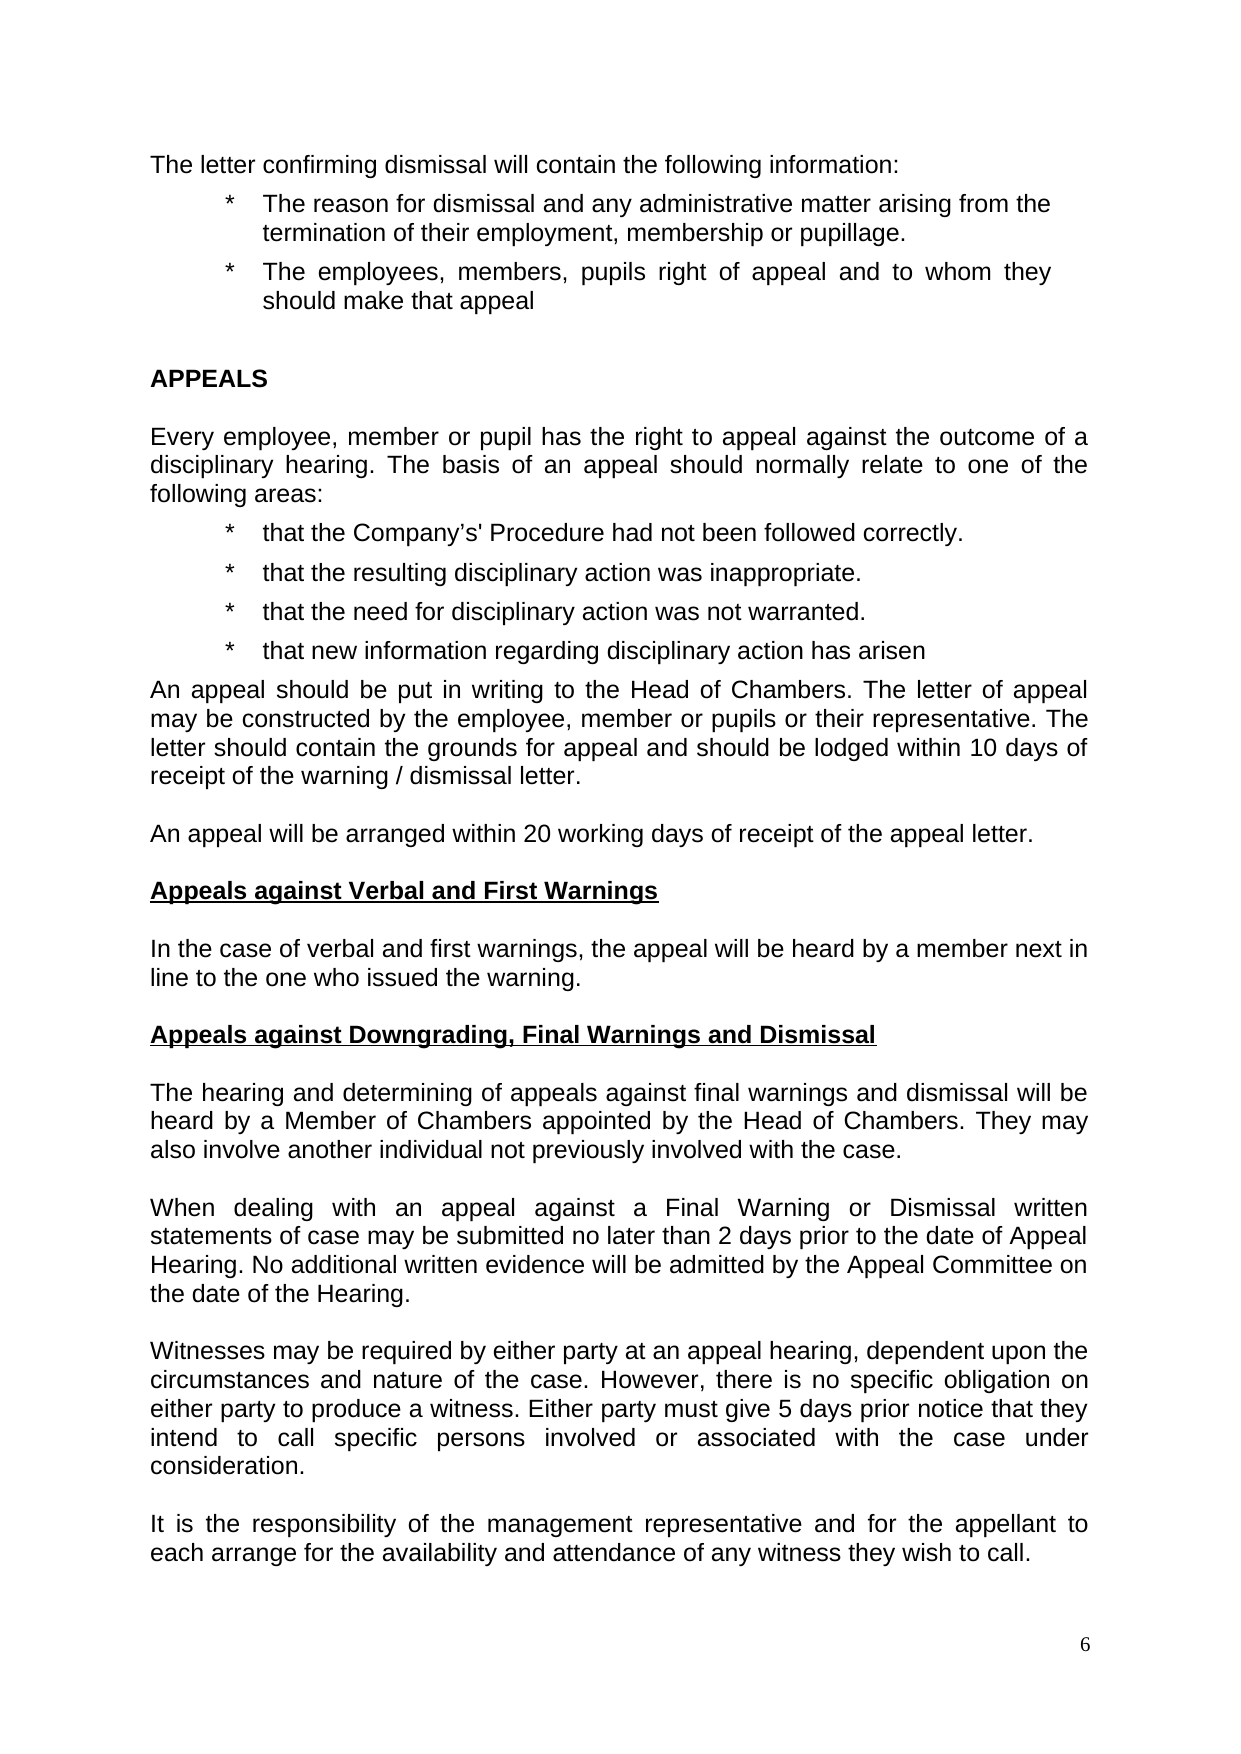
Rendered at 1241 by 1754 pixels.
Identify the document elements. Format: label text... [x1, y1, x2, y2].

list The reason for dismissal and any administrative matter arising from the termination of their employment, membership or pupillage. [225, 189, 1053, 247]
list The employees, members, pupils right of appeal and to whom they should make that appeal [225, 257, 1053, 314]
text Witnesses may be required by either party at an appeal hearing, dependent upon the circumstances and nature of the case. However, there is no specific obligation on either party to produce a witness. Either party must give 5 days prior notice that they intend to call specific persons involved or associated with the case under consideration. [150, 1336, 1090, 1480]
list that the Company’s' Procedure had not been followed correctly. [225, 518, 1053, 547]
list that the need for disciplinary action was not warranted. [225, 597, 1053, 625]
text The hearing and determining of appeals against final warnings and dismissal will be heard by a Member of Chambers appointed by the Head of Chambers. They may also involve another individual not previously involved with the case. [150, 1077, 1090, 1164]
text In the case of verbal and first warnings, the appeal will be heard by a member next in line to the one who issued the warning. [150, 934, 1090, 991]
text Appeals against Downgrading, Final Warnings and Dismissal [150, 1020, 1090, 1049]
text APPEALS [150, 364, 1090, 393]
text It is the responsibility of the management representative and for the appellant to each arrange for the availability and attendance of any witness they wish to call. [150, 1509, 1090, 1566]
text Appeals against Verbal and First Warnings [150, 876, 1090, 905]
text An appeal should be put in writing to the Head of Chambers. The letter of appeal may be constructed by the employee, member or pupils or their representative. The letter should contain the grounds for appeal and should be lodged within 10 days of receipt of the warning / dismissal letter. [150, 675, 1090, 790]
text When dealing with an appeal against a Final Warning or Dismissal written statements of case may be submitted no later than 2 days prior to the date of Appeal Hearing. No additional written evidence will be admitted by the Appeal Committee on the date of the Hearing. [150, 1192, 1090, 1307]
text An appeal will be arranged within 20 working days of receipt of the appeal letter. [150, 819, 1090, 847]
list that the resulting disciplinary action was inappropriate. [225, 557, 1053, 586]
text The letter confirming dismissal will contain the following information: [150, 150, 1090, 179]
list that new information regarding disciplinary action has arisen [225, 636, 1053, 664]
text Every employee, member or pupil has the right to appeal against the outcome of a disciplinary hearing. The basis of an appeal should normally relate to one of the following areas: [150, 422, 1090, 508]
